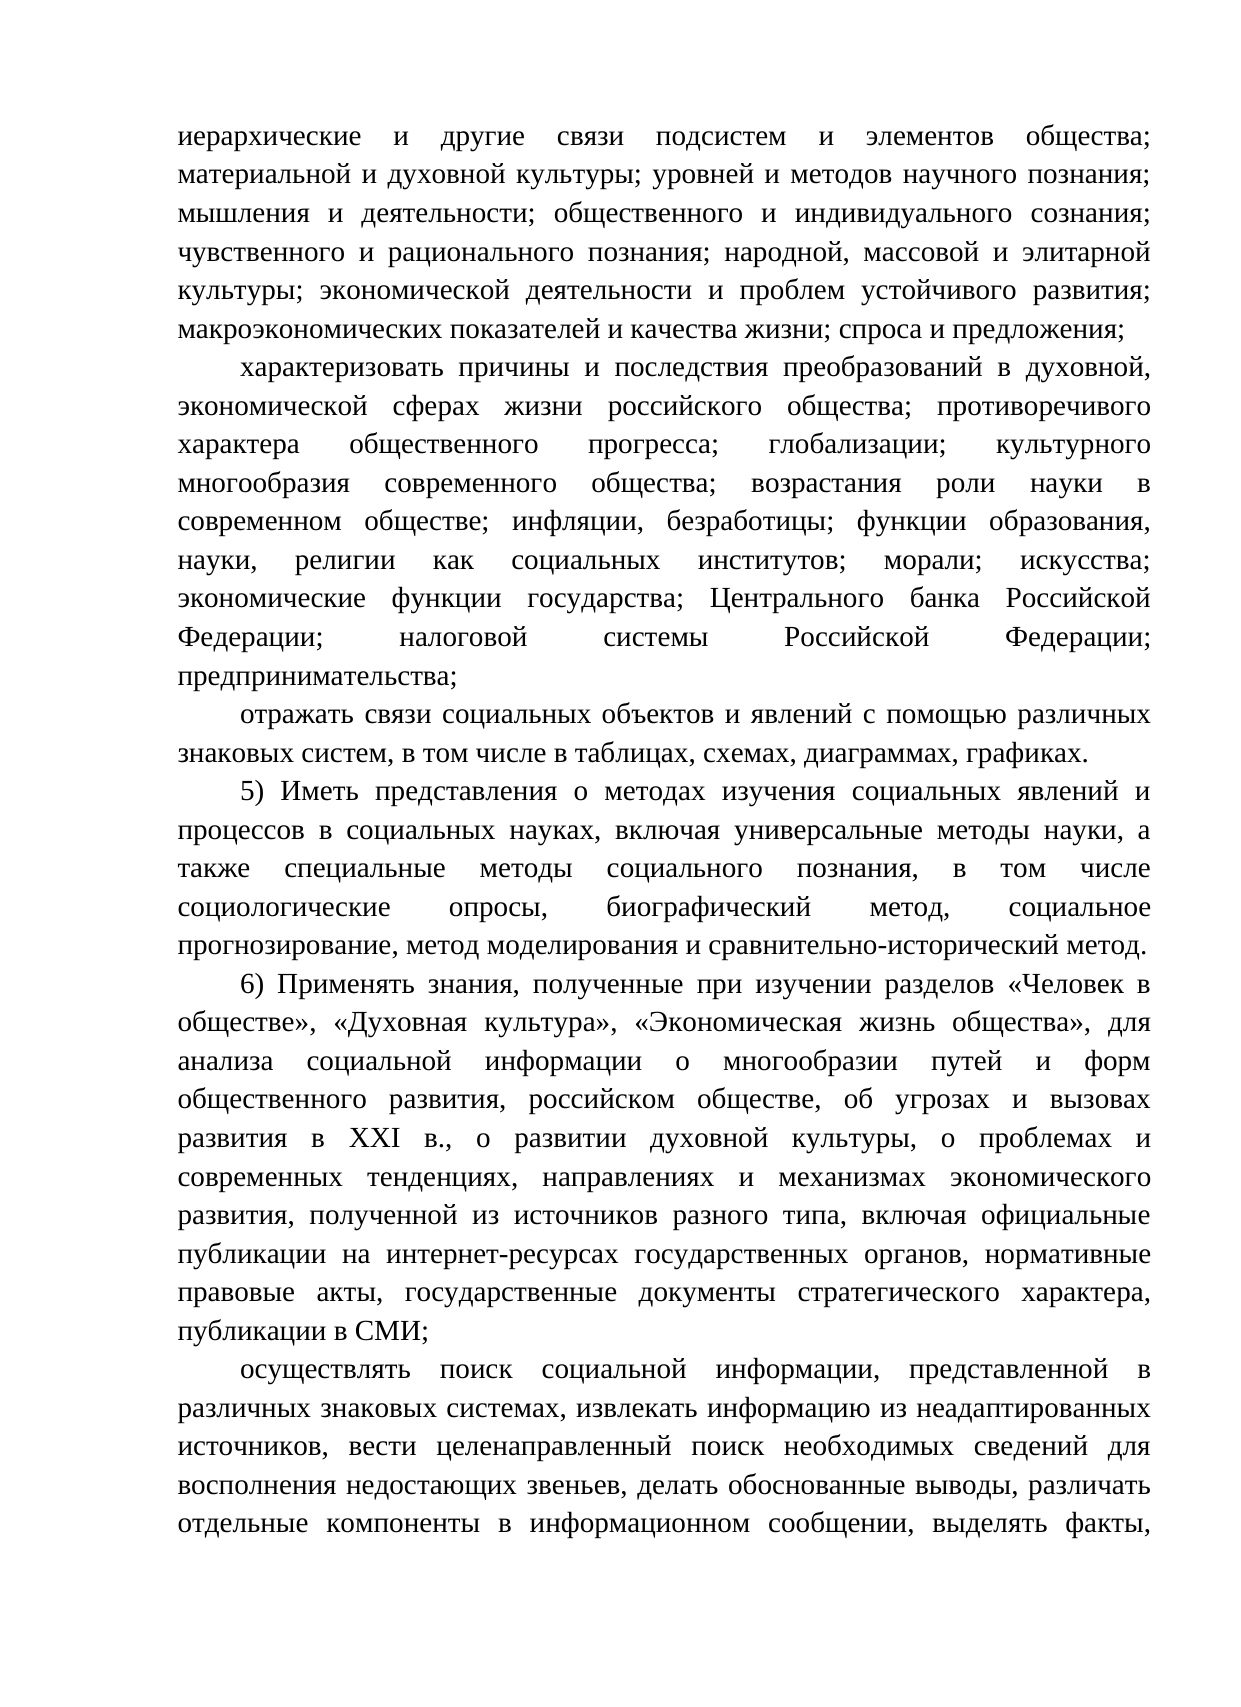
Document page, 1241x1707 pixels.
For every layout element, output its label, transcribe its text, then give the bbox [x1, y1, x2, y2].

text 6) Применять знания, полученные при изучении разделов «Человек в обществе», «Духовная культура», «Экономическая жизнь общества», для анализа социальной информации о многообразии путей и форм общественного развития, российском обществе, об угрозах и вызовах развития в XXI в., о развитии духовной культуры, о проблемах и современных тенденциях, направлениях и механизмах экономического развития, полученной из источников разного типа, включая официальные публикации на интернет-ресурсах государственных органов, нормативные правовые акты, государственные документы стратегического характера, публикации в СМИ; [177, 966, 1152, 1346]
text отражать связи социальных объектов и явлений с помощью различных знаковых систем, в том числе в таблицах, схемах, диаграммах, графиках. [177, 696, 1152, 768]
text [177, 118, 1152, 344]
text 5) Иметь представления о методах изучения социальных явлений и процессов в социальных науках, включая универсальные методы науки, а также специальные методы социального познания, в том числе социологические опросы, биографический метод, социальное прогнозирование, метод моделирования и сравнительно-исторический метод. [177, 773, 1152, 961]
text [177, 1351, 1152, 1539]
text характеризовать причины и последствия преобразований в духовной, экономической сферах жизни российского общества; противоречивого характера общественного прогресса; глобализации; культурного многообразия современного общества; возрастания роли науки в современном обществе; инфляции, безработицы; функции образования, науки, религии как социальных институтов; морали; искусства; экономические функции государства; Центрального банка Российской Федерации; налоговой системы Российской Федерации; предпринимательства; [177, 349, 1152, 691]
